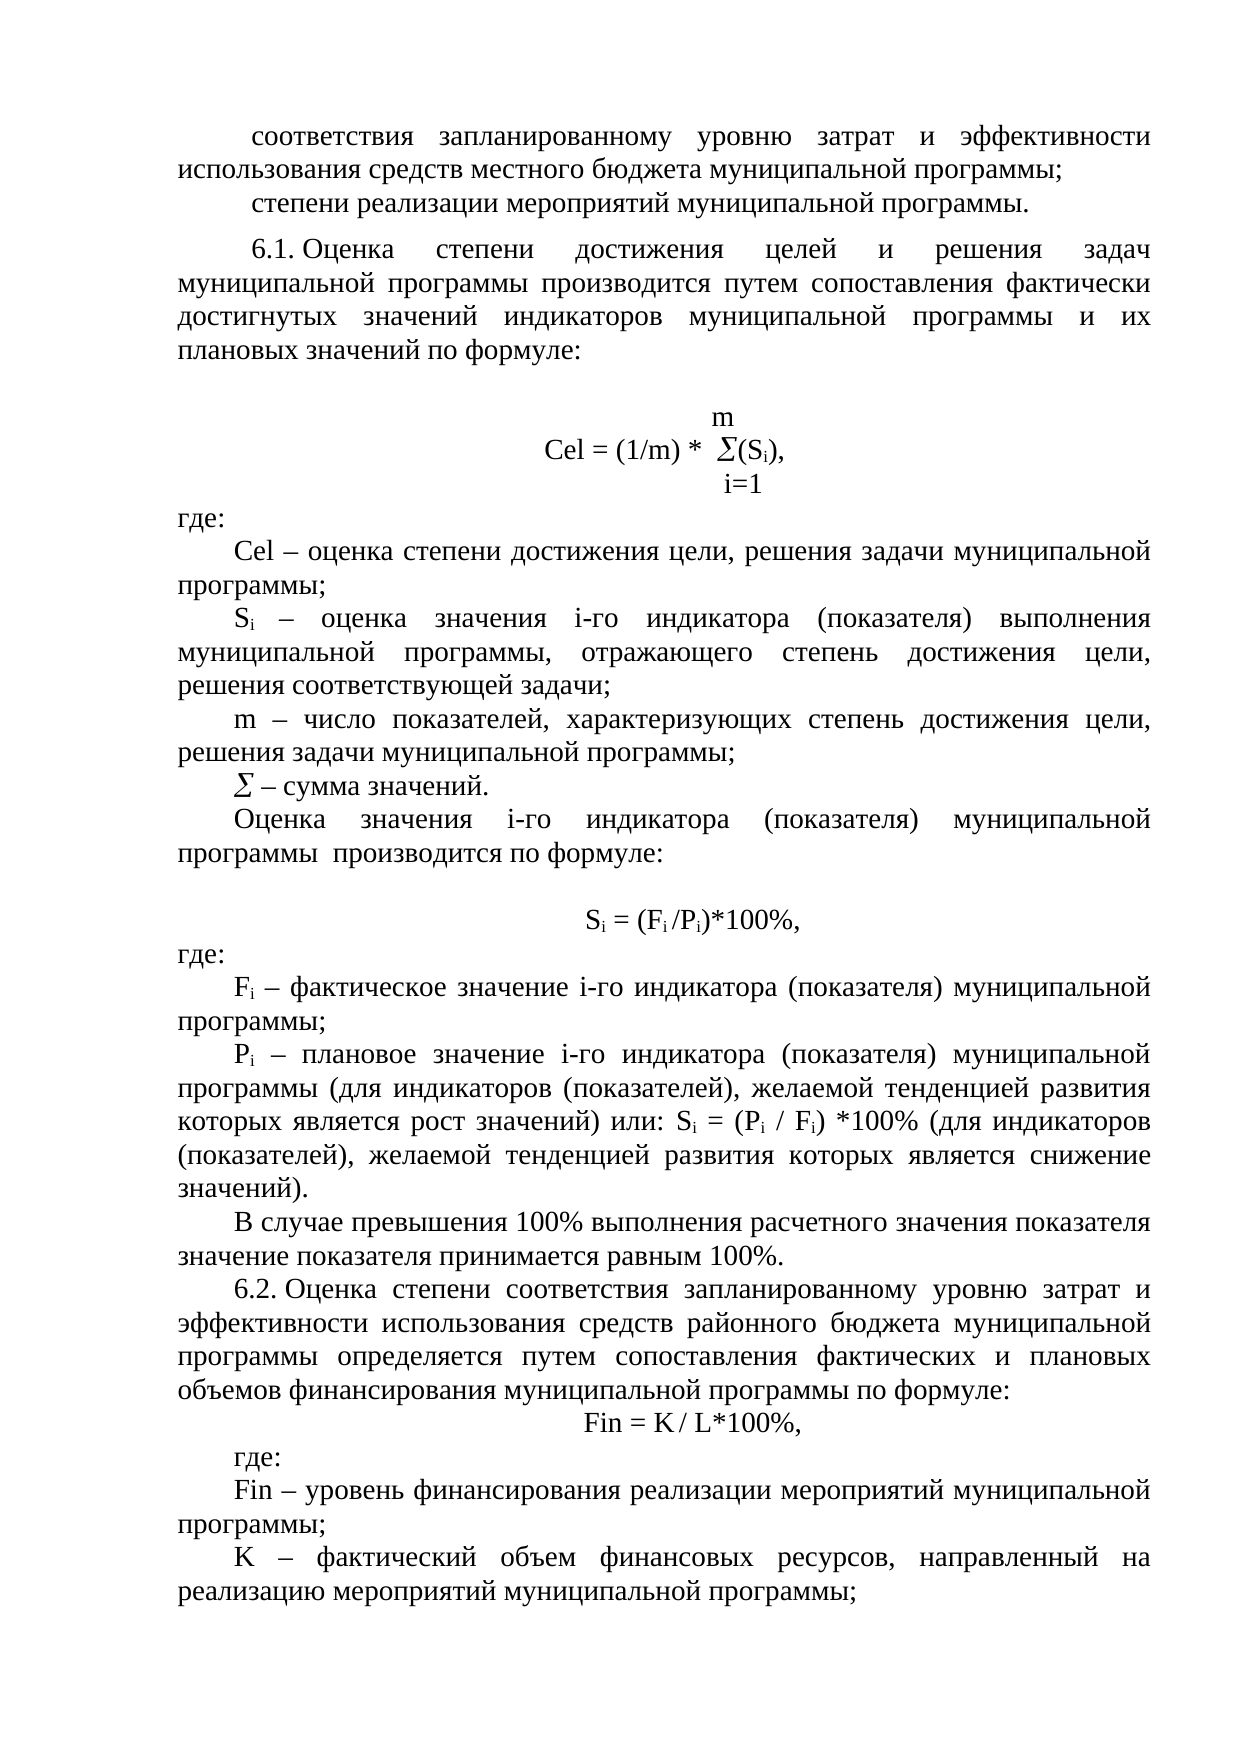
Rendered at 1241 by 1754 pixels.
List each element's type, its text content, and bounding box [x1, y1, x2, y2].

text где: [177, 500, 1152, 533]
text Оценка значения i-го индикатора (показателя) муниципальной программы производится по формуле: [177, 802, 1152, 869]
text Pi – плановое значение i-го индикатора (показателя) муниципальной программы (для индикаторов (показателей), желаемой тенденцией развития которых является рост значений) или: Si = (Pi / Fi) *100% (для индикаторов (показателей), желаемой тенденцией развития которых является снижение значений). [177, 1036, 1152, 1204]
text Cel – оценка степени достижения цели, решения задачи муниципальной программы; [177, 533, 1152, 600]
text Cel = (1/m) * (Si), [177, 432, 1152, 466]
text m [177, 399, 1152, 432]
text Fi – фактическое значение i-го индикатора (показателя) муниципальной программы; [177, 969, 1152, 1036]
text где: [177, 1439, 1152, 1472]
text степени реализации мероприятий муниципальной программы. [177, 185, 1152, 219]
text В случае превышения 100% выполнения расчетного значения показателя значение показателя принимается равным 100%. [177, 1204, 1152, 1271]
text соответствия запланированному уровню затрат и эффективности использования средств местного бюджета муниципальной программы; [177, 118, 1152, 185]
text Si = (Fi /Pi)*100%, [177, 902, 1152, 936]
text – сумма значений. [177, 768, 1152, 802]
text где: [177, 936, 1152, 969]
text 6.1. Оценка степени достижения целей и решения задач муниципальной программы производится путем сопоставления фактически достигнутых значений индикаторов муниципальной программы и их плановых значений по формуле: [177, 231, 1152, 365]
text Si – оценка значения i-го индикатора (показателя) выполнения муниципальной программы, отражающего степень достижения цели, решения соответствующей задачи; [177, 600, 1152, 701]
text Fin = K / L*100%, [177, 1405, 1152, 1439]
text K – фактический объем финансовых ресурсов, направленный на реализацию мероприятий муниципальной программы; [177, 1539, 1152, 1607]
text i=1 [723, 466, 1152, 500]
text 6.2. Оценка степени соответствия запланированному уровню затрат и эффективности использования средств районного бюджета муниципальной программы определяется путем сопоставления фактических и плановых объемов финансирования муниципальной программы по формуле: [177, 1271, 1152, 1405]
text m – число показателей, характеризующих степень достижения цели, решения задачи муниципальной программы; [177, 701, 1152, 768]
text Fin – уровень финансирования реализации мероприятий муниципальной программы; [177, 1472, 1152, 1539]
